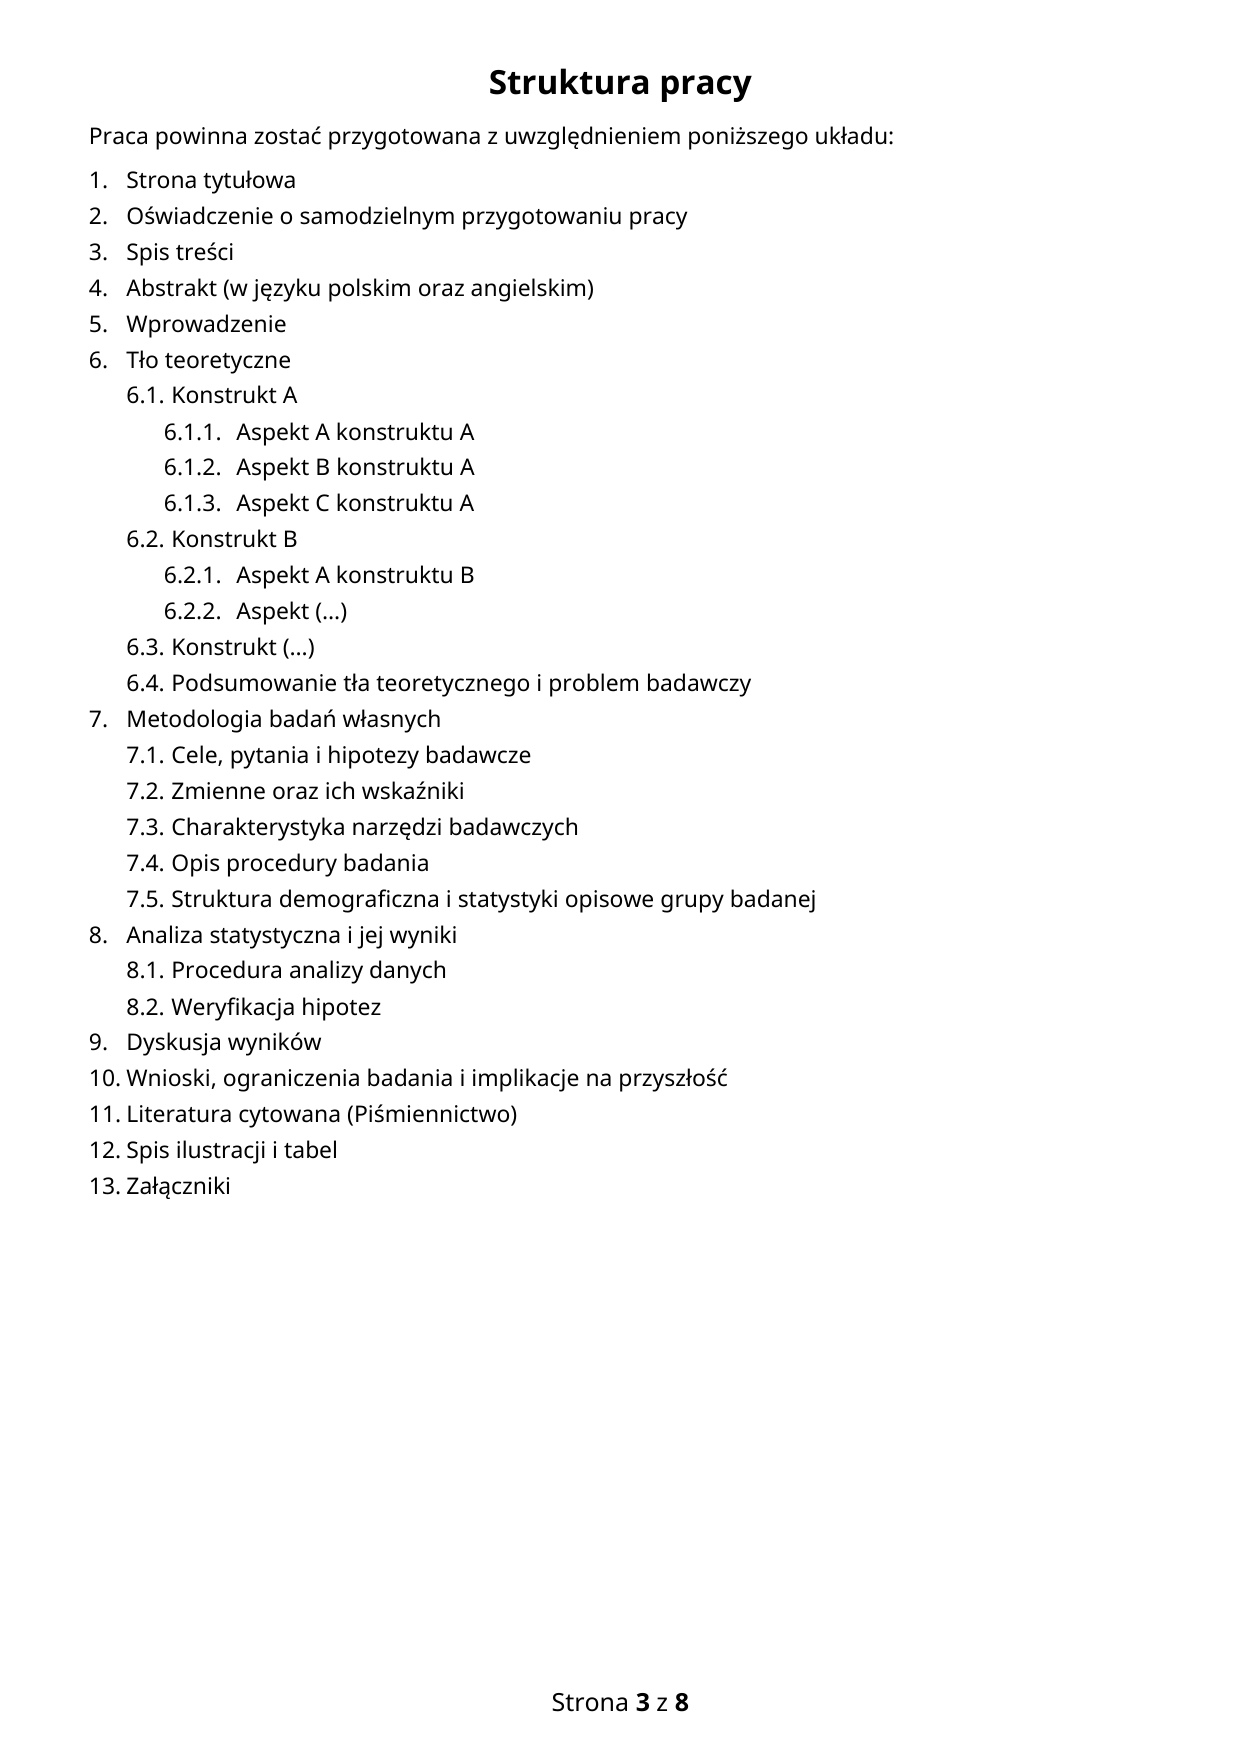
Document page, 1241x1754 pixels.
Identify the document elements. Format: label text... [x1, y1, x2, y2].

list Weryfikacja hipotez [126, 990, 1152, 1022]
list Konstrukt B [126, 523, 1152, 554]
list Podsumowanie tła teoretycznego i problem badawczy [126, 667, 1152, 698]
list Cele, pytania i hipotezy badawcze [126, 739, 1152, 770]
list Konstrukt (…) [126, 631, 1152, 662]
text Praca powinna zostać przygotowana z uwzględnieniem poniższego układu: [89, 119, 1152, 151]
list Tło teoretyczne [89, 343, 1152, 375]
list Wnioski, ograniczenia badania i implikacje na przyszłość [89, 1062, 1152, 1093]
list Oświadczenie o samodzielnym przygotowaniu pracy [89, 200, 1152, 231]
list Wprowadzenie [89, 308, 1152, 339]
list Załączniki [89, 1170, 1152, 1201]
list Aspekt C konstruktu A [164, 487, 1152, 518]
list Struktura demograficzna i statystyki opisowe grupy badanej [126, 883, 1152, 914]
list Procedura analizy danych [126, 954, 1152, 986]
list Konstrukt A [126, 379, 1152, 411]
list Aspekt A konstruktu A [164, 415, 1152, 447]
list Zmienne oraz ich wskaźniki [126, 775, 1152, 806]
list Charakterystyka narzędzi badawczych [126, 811, 1152, 842]
list Metodologia badań własnych [89, 703, 1152, 734]
list Aspekt (…) [164, 595, 1152, 626]
list Dyskusja wyników [89, 1026, 1152, 1058]
list Aspekt A konstruktu B [164, 559, 1152, 590]
list Spis ilustracji i tabel [89, 1134, 1152, 1165]
list Analiza statystyczna i jej wyniki [89, 918, 1152, 950]
list Opis procedury badania [126, 847, 1152, 878]
list Strona tytułowa [89, 164, 1152, 195]
list Aspekt B konstruktu A [164, 451, 1152, 483]
list Spis treści [89, 236, 1152, 267]
list Literatura cytowana (Piśmiennictwo) [89, 1098, 1152, 1129]
list Abstrakt (w języku polskim oraz angielskim) [89, 272, 1152, 303]
text Struktura pracy [89, 59, 1152, 104]
